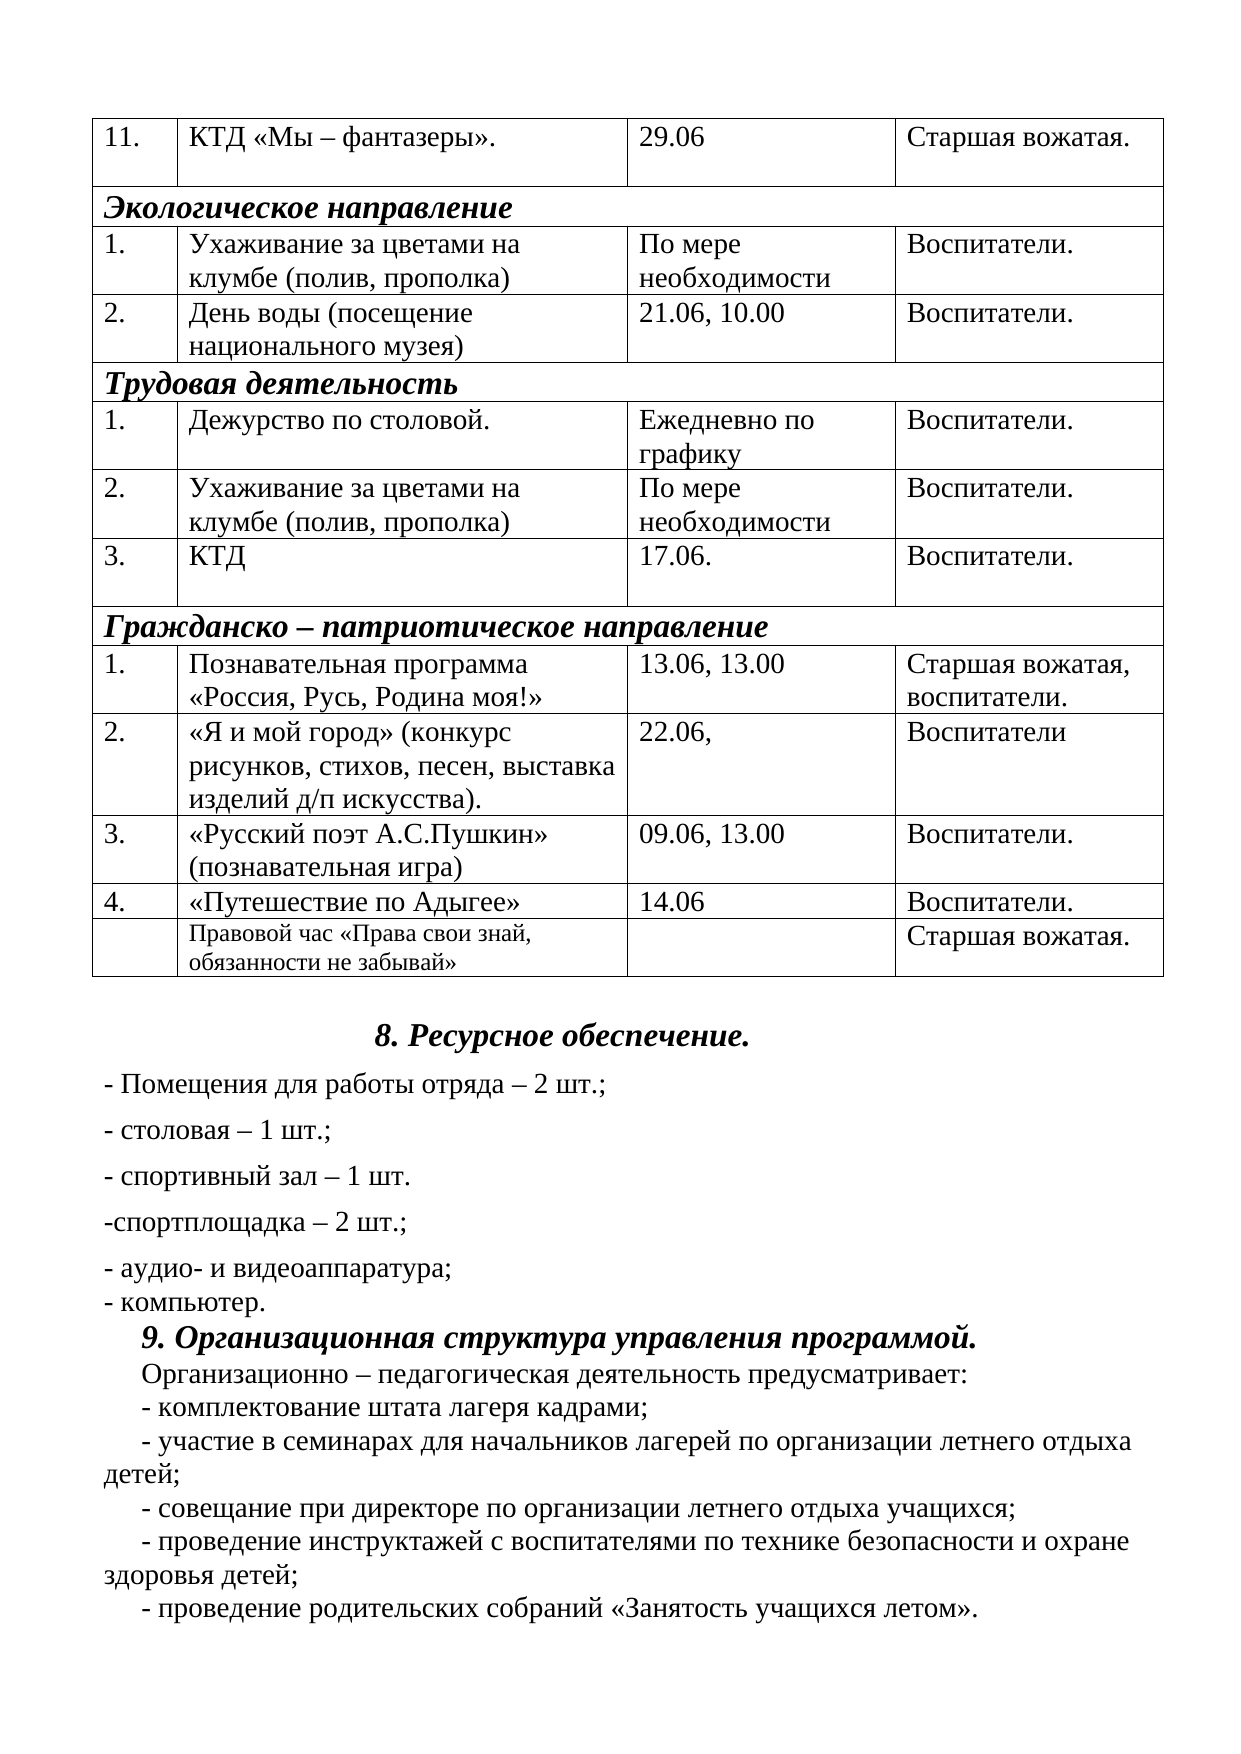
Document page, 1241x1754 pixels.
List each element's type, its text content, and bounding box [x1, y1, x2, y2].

table_cell Воспитатели. [896, 470, 1163, 537]
table_cell 22.06, [628, 714, 895, 815]
table_cell 14.06 [628, 884, 895, 917]
table_cell Ежедневно по графику [628, 402, 895, 469]
table_cell Воспитатели. [896, 295, 1163, 362]
table_cell КТД «Мы – фантазеры». [178, 119, 627, 186]
table_cell КТД [178, 539, 627, 606]
table_cell Дежурство по столовой. [178, 402, 627, 469]
table_cell 3. [93, 539, 177, 606]
table_cell 13.06, 13.00 [628, 646, 895, 713]
table_cell 2. [93, 470, 177, 537]
table_cell День воды (посещение национального музея) [178, 295, 627, 362]
table_cell По мере необходимости [628, 227, 895, 294]
table_cell «Путешествие по Адыгее» [178, 884, 627, 917]
table_cell Экологическое направление [93, 187, 1163, 226]
table_cell Воспитатели. [896, 402, 1163, 469]
table_cell Воспитатели. [896, 816, 1163, 883]
table_cell Гражданско – патриотическое направление [93, 607, 1163, 645]
table_cell Старшая вожатая, воспитатели. [896, 646, 1163, 713]
table_cell Ухаживание за цветами на клумбе (полив, прополка) [178, 227, 627, 294]
text - участие в семинарах для начальников лагерей по организации летнего отдыха детей; [103, 1423, 1181, 1490]
text - спортивный зал – 1 шт. [103, 1158, 1181, 1192]
text Организационно – педагогическая деятельность предусматривает: [103, 1356, 1181, 1389]
table_cell По мере необходимости [628, 470, 895, 537]
table_cell Ухаживание за цветами на клумбе (полив, прополка) [178, 470, 627, 537]
table_cell Правовой час «Права свои знай, обязанности не забывай» [178, 919, 627, 976]
table_cell 1. [93, 227, 177, 294]
table_cell 11. [93, 119, 177, 186]
table_cell 21.06, 10.00 [628, 295, 895, 362]
table_cell 3. [93, 816, 177, 883]
table_cell Воспитатели [896, 714, 1163, 815]
table_cell 29.06 [628, 119, 895, 186]
table_cell [93, 919, 177, 976]
table_cell 1. [93, 646, 177, 713]
text 9. Организационная структура управления программой. [103, 1317, 1181, 1356]
table_cell Воспитатели. [896, 884, 1163, 917]
table_cell «Русский поэт А.С.Пушкин» (познавательная игра) [178, 816, 627, 883]
text -спортплощадка – 2 шт.; [103, 1204, 1181, 1238]
table_cell «Я и мой город» (конкурс рисунков, стихов, песен, выставка изделий д/п искусства). [178, 714, 627, 815]
text - совещание при директоре по организации летнего отдыха учащихся; [103, 1490, 1181, 1523]
table_cell Старшая вожатая. [896, 119, 1163, 186]
text - проведение инструктажей с воспитателями по технике безопасности и охране здоровья детей; [103, 1523, 1181, 1591]
text - аудио- и видеоаппаратура; [103, 1250, 1181, 1284]
table_cell 4. [93, 884, 177, 917]
table_cell Воспитатели. [896, 227, 1163, 294]
text - столовая – 1 шт.; [103, 1112, 1181, 1146]
table_cell 1. [93, 402, 177, 469]
table_cell Познавательная программа «Россия, Русь, Родина моя!» [178, 646, 627, 713]
table_cell Трудовая деятельность [93, 363, 1163, 401]
table_cell 17.06. [628, 539, 895, 606]
text - компьютер. [103, 1284, 1181, 1317]
table_cell Старшая вожатая. [896, 919, 1163, 976]
table_cell 2. [93, 295, 177, 362]
text - комплектование штата лагеря кадрами; [103, 1389, 1181, 1423]
text - Помещения для работы отряда – 2 шт.; [103, 1066, 1181, 1100]
table_cell 2. [93, 714, 177, 815]
table_cell [628, 919, 895, 976]
text - проведение родительских собраний «Занятость учащихся летом». [103, 1591, 1181, 1624]
table_cell 09.06, 13.00 [628, 816, 895, 883]
table_cell Воспитатели. [896, 539, 1163, 606]
text 8. Ресурсное обеспечение. [103, 1015, 1181, 1054]
